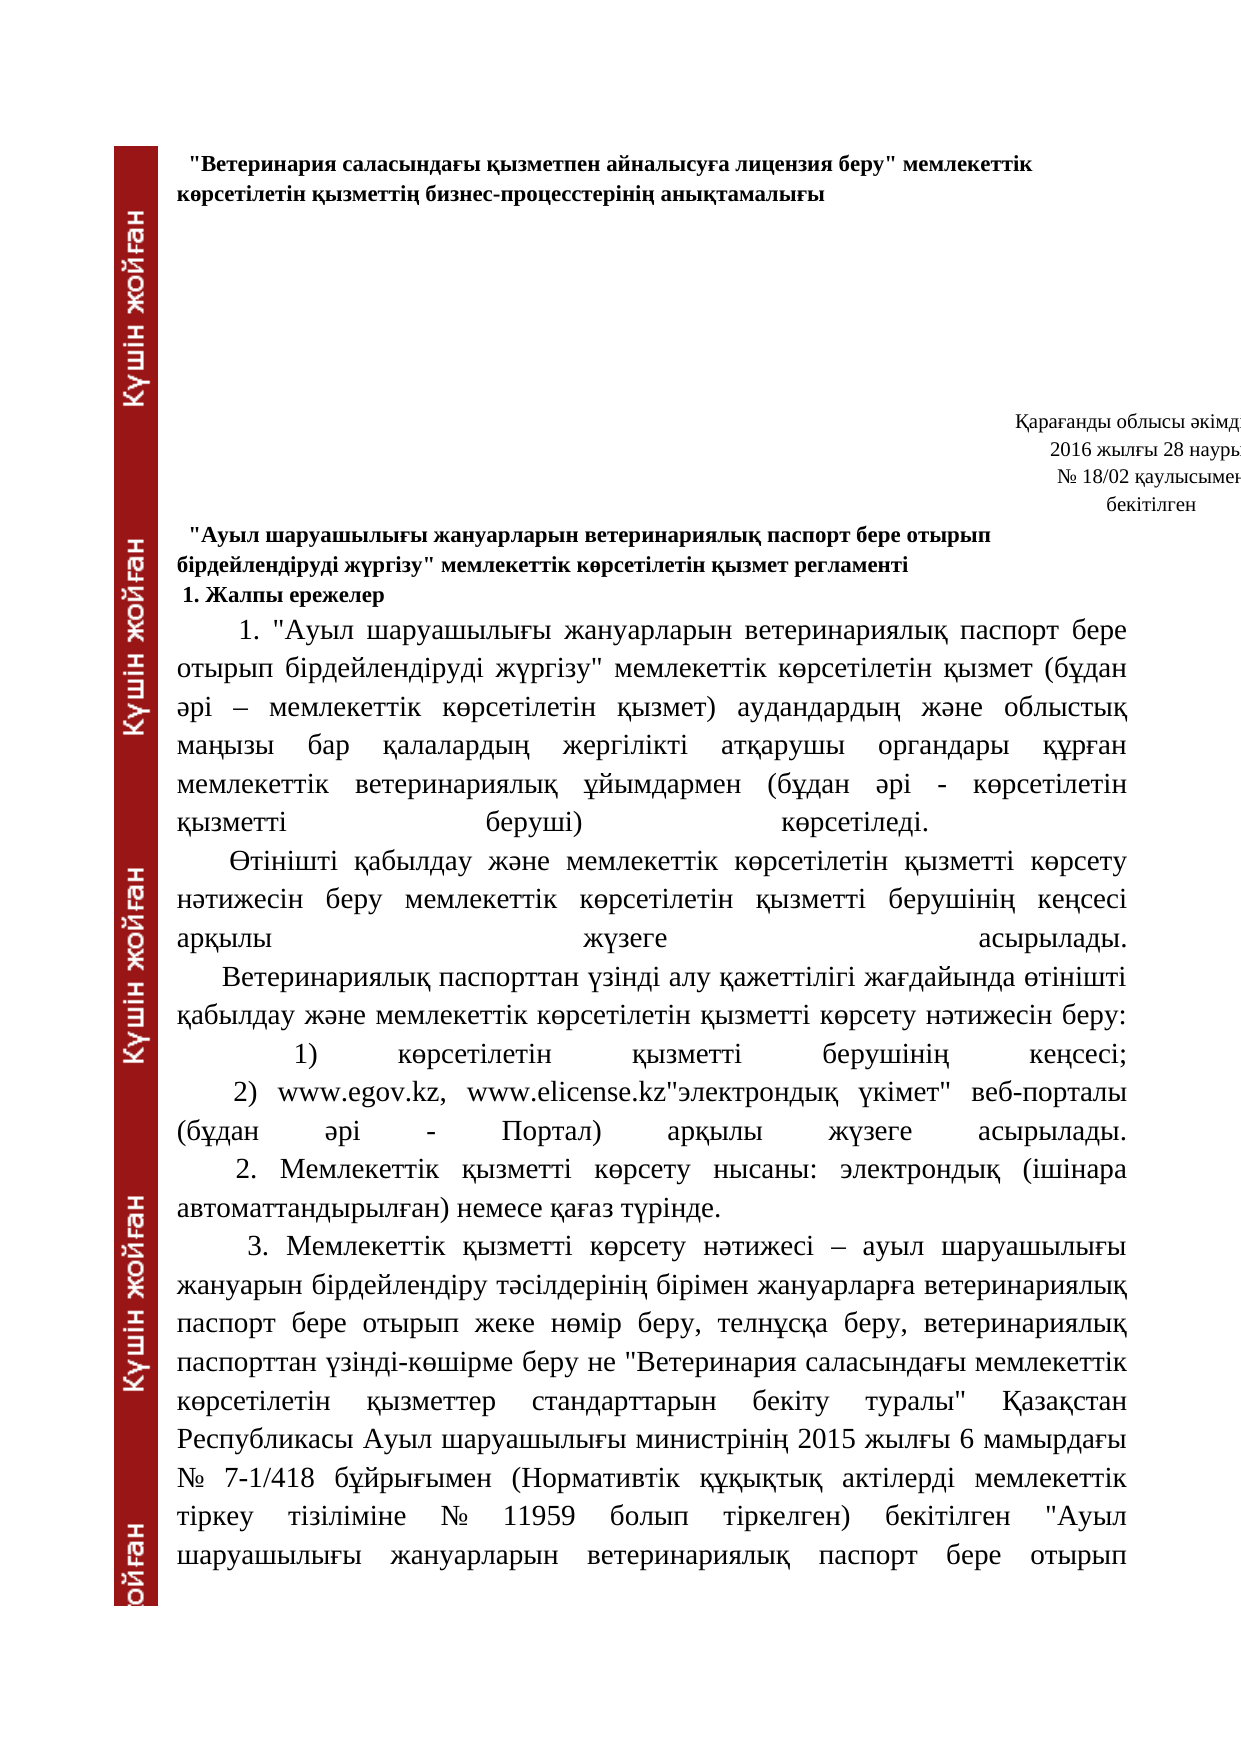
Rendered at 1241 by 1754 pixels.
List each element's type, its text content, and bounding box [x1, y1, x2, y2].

table_header Қарағанды облысы әкімдігінің 2016 жылғы 28 наурыз № 18/02 қаулысымен бекітілген [912, 407, 1240, 521]
text 1. Жалпы ережелер [112, 582, 1128, 608]
picture [114, 1570, 158, 1606]
picture [114, 578, 158, 582]
text "Ауыл шаруашылығы жануарларын ветеринариялық паспорт бере отырып бірдейлендіруді жүргізу" мемлекеттік көрсетілетін қызмет регламенті [112, 521, 1128, 578]
picture [114, 207, 158, 407]
text "Ветеринария саласындағы қызметпен айналысуға лицензия беру" мемлекеттік көрсетілетін қызметтің бизнес-процесстерінің анықтамалығы [112, 150, 1128, 207]
picture [114, 146, 158, 150]
picture [114, 1223, 158, 1228]
text 1. "Ауыл шаруашылығы жануарларын ветеринариялық паспорт бере отырып бірдейлендіруді жүргізу" мемлекеттік көрсетілетін қызмет (бұдан әрі – мемлекеттік көрсетілетін қызмет) аудандардың және облыстық маңызы бар қалалардың жергілікті атқарушы органдары құрған мемлекеттік ветеринариялық ұйымдармен (бұдан әрі - көрсетілетін қызметті беруші) көрсетіледі. Өтінішті қабылдау және мемлекеттік көрсетілетін қызметті көрсету нәтижесін беру мемлекеттік көрсетілетін қызметті берушінің кеңсесі арқылы жүзеге асырылады. Ветеринариялық паспорттан үзінді алу қажеттілігі жағдайында өтінішті қабылдау және мемлекеттік көрсетілетін қызметті көрсету нәтижесін беру: 1) көрсетілетін қызметті берушінің кеңсесі; 2) www.egov.kz, www.elicense.kz"электрондық үкімет" веб-порталы (бұдан әрі - Портал) арқылы жүзеге асырылады. 2. Мемлекеттік қызметті көрсету нысаны: электрондық (ішінара автоматтандырылған) немесе қағаз түрінде. [112, 612, 1128, 1223]
picture [114, 608, 158, 612]
table_header [101, 407, 912, 521]
